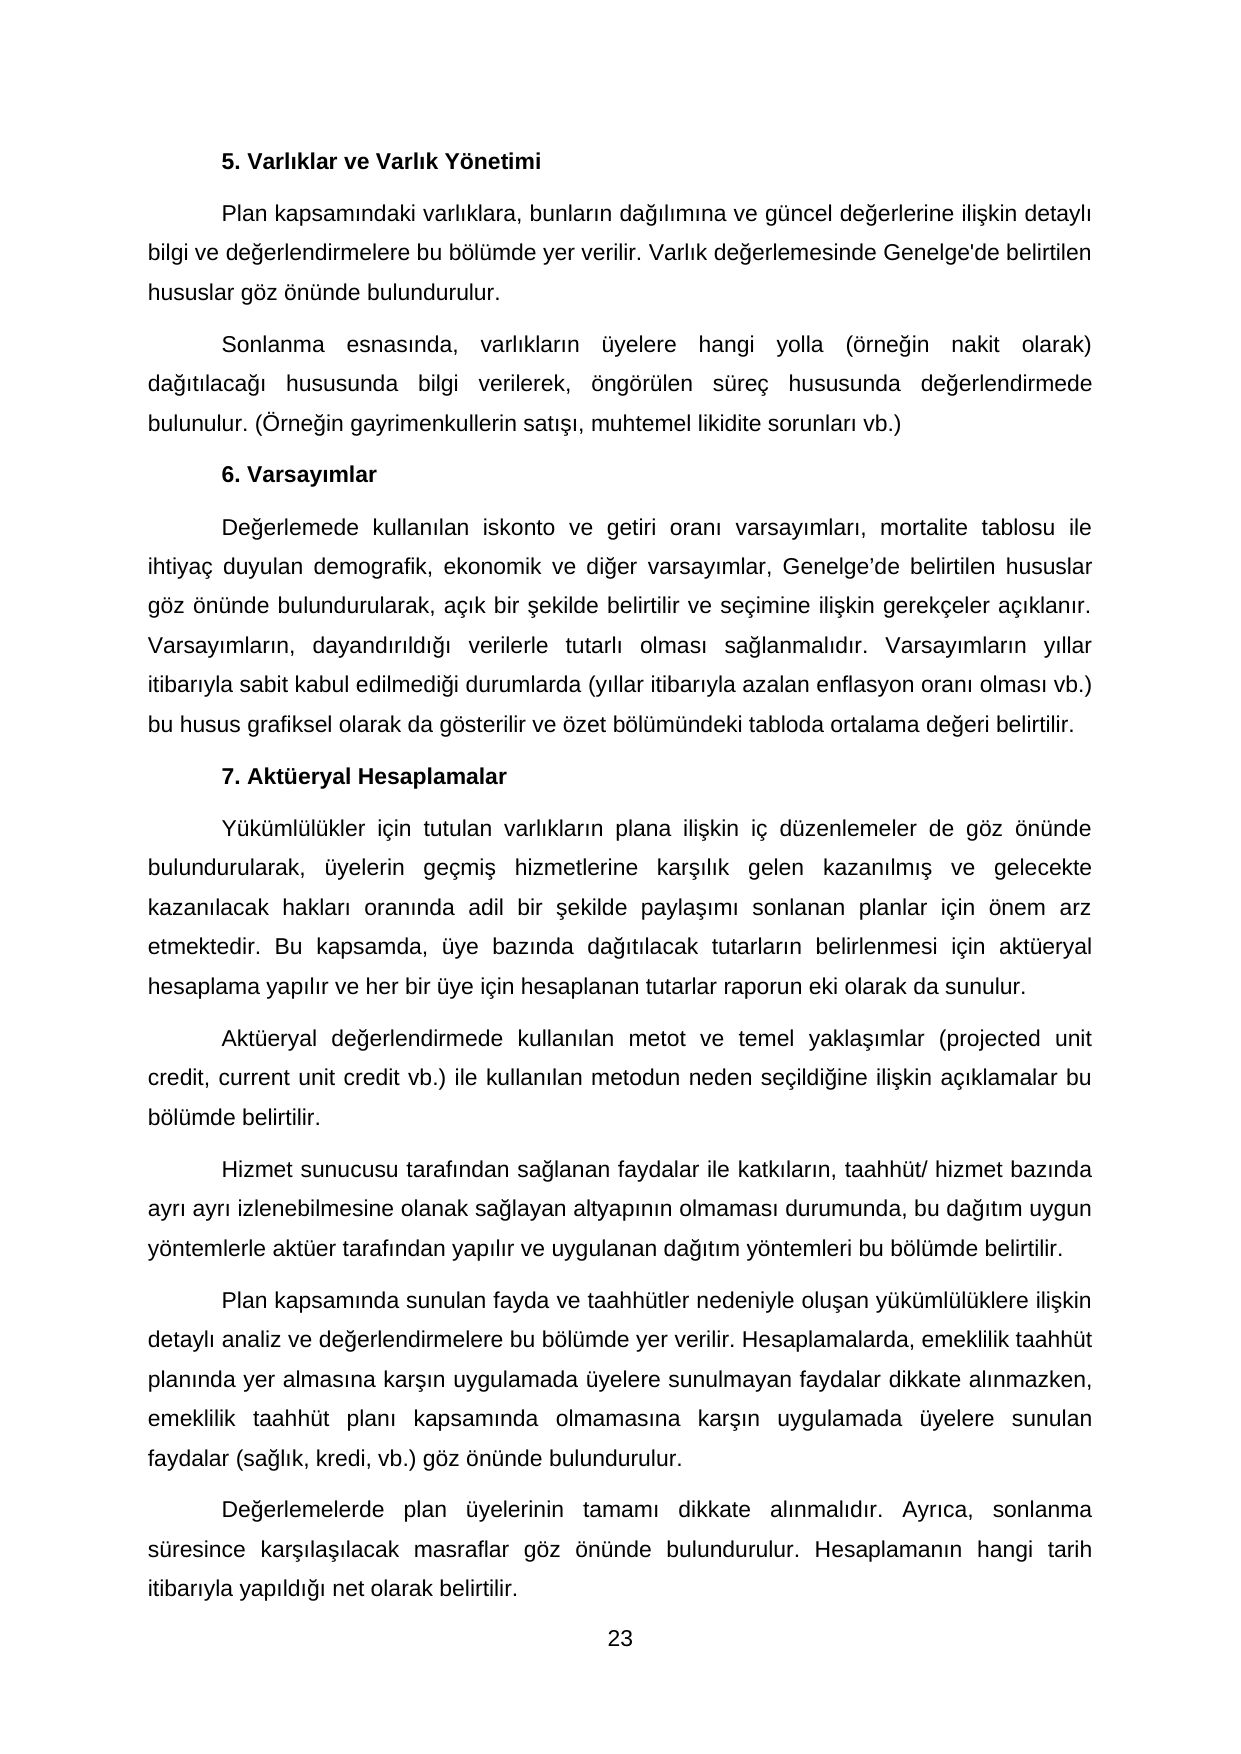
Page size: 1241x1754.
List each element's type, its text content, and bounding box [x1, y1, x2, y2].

text Hizmet sunucusu tarafından sağlanan faydalar ile katkıların, taahhüt/ hizmet bazında ayrı ayrı izlenebilmesine olanak sağlayan altyapının olmaması durumunda, bu dağıtım uygun yöntemlerle aktüer tarafından yapılır ve uygulanan dağıtım yöntemleri bu bölümde belirtilir. [148, 1156, 1093, 1261]
text 7. Aktüeryal Hesaplamalar [148, 763, 1093, 789]
text Plan kapsamındaki varlıklara, bunların dağılımına ve güncel değerlerine ilişkin detaylı bilgi ve değerlendirmelere bu bölümde yer verilir. Varlık değerlemesinde Genelge'de belirtilen hususlar göz önünde bulundurulur. [148, 199, 1093, 305]
text Yükümlülükler için tutulan varlıkların plana ilişkin iç düzenlemeler de göz önünde bulundurularak, üyelerin geçmiş hizmetlerine karşılık gelen kazanılmış ve gelecekte kazanılacak hakları oranında adil bir şekilde paylaşımı sonlanan planlar için önem arz etmektedir. Bu kapsamda, üye bazında dağıtılacak tutarların belirlenmesi için aktüeryal hesaplama yapılır ve her bir üye için hesaplanan tutarlar raporun eki olarak da sunulur. [148, 815, 1093, 999]
text Değerlemede kullanılan iskonto ve getiri oranı varsayımları, mortalite tablosu ile ihtiyaç duyulan demografik, ekonomik ve diğer varsayımlar, Genelge’de belirtilen hususlar göz önünde bulundurularak, açık bir şekilde belirtilir ve seçimine ilişkin gerekçeler açıklanır. Varsayımların, dayandırıldığı verilerle tutarlı olması sağlanmalıdır. Varsayımların yıllar itibarıyla sabit kabul edilmediği durumlarda (yıllar itibarıyla azalan enflasyon oranı olması vb.) bu husus grafiksel olarak da gösterilir ve özet bölümündeki tabloda ortalama değeri belirtilir. [148, 513, 1093, 737]
text Plan kapsamında sunulan fayda ve taahhütler nedeniyle oluşan yükümlülüklere ilişkin detaylı analiz ve değerlendirmelere bu bölümde yer verilir. Hesaplamalarda, emeklilik taahhüt planında yer almasına karşın uygulamada üyelere sunulmayan faydalar dikkate alınmazken, emeklilik taahhüt planı kapsamında olmamasına karşın uygulamada üyelere sunulan faydalar (sağlık, kredi, vb.) göz önünde bulundurulur. [148, 1287, 1093, 1471]
text Sonlanma esnasında, varlıkların üyelere hangi yolla (örneğin nakit olarak) dağıtılacağı hususunda bilgi verilerek, öngörülen süreç hususunda değerlendirmede bulunulur. (Örneğin gayrimenkullerin satışı, muhtemel likidite sorunları vb.) [148, 331, 1093, 436]
text Aktüeryal değerlendirmede kullanılan metot ve temel yaklaşımlar (projected unit credit, current unit credit vb.) ile kullanılan metodun neden seçildiğine ilişkin açıklamalar bu bölümde belirtilir. [148, 1025, 1093, 1130]
text 5. Varlıklar ve Varlık Yönetimi [148, 148, 1093, 174]
text Değerlemelerde plan üyelerinin tamamı dikkate alınmalıdır. Ayrıca, sonlanma süresince karşılaşılacak masraflar göz önünde bulundurulur. Hesaplamanın hangi tarih itibarıyla yapıldığı net olarak belirtilir. [148, 1496, 1093, 1602]
text 6. Varsayımlar [148, 461, 1093, 488]
